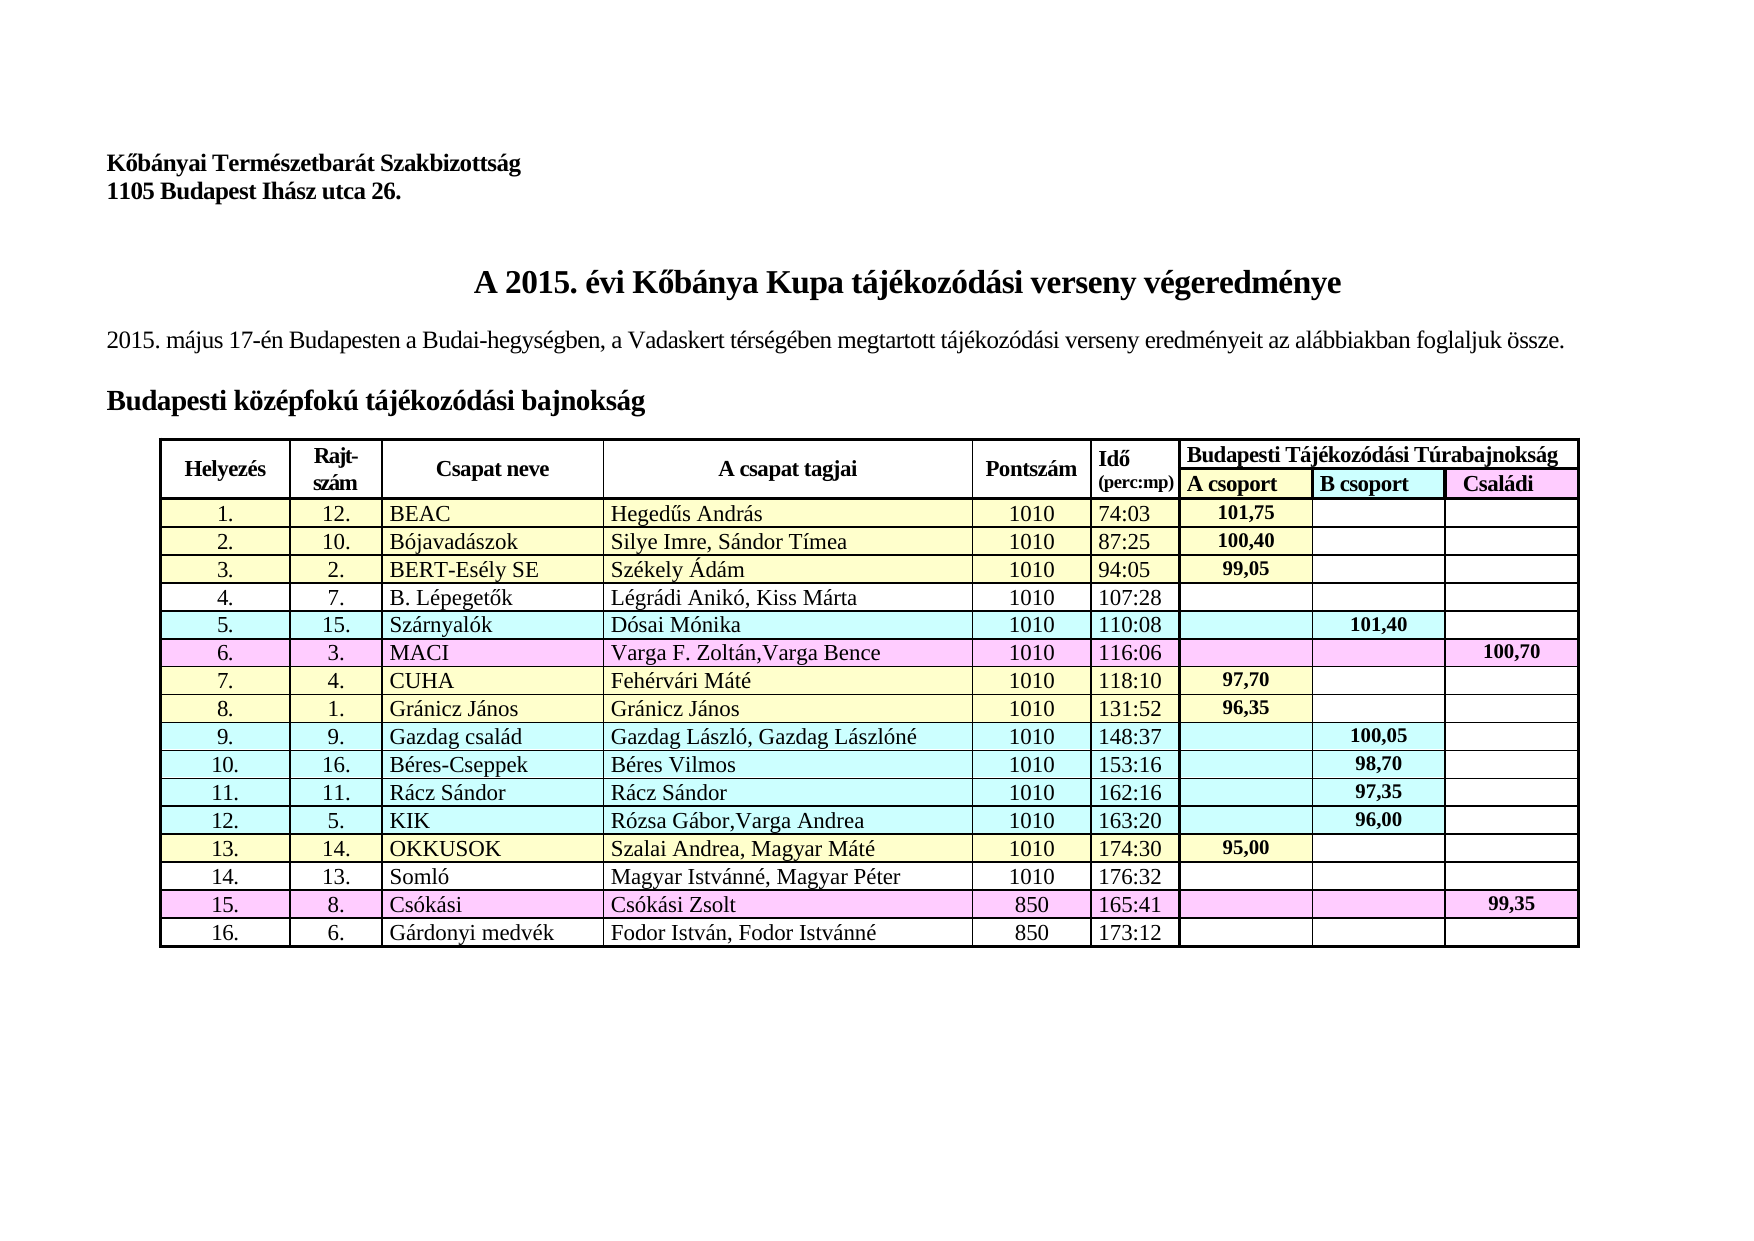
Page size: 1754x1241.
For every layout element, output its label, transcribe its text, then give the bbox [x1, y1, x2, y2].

table_cell 14. [162, 863, 289, 889]
table_cell [1181, 612, 1312, 638]
table_cell 15. [162, 891, 289, 917]
table_cell 1010 [973, 695, 1090, 722]
table_cell 5. [162, 612, 289, 638]
table_cell Magyar Istvánné, Magyar Péter [604, 863, 972, 889]
table_cell CUHA [383, 667, 603, 694]
table_cell 176:32 [1092, 863, 1178, 889]
table_cell 1010 [973, 584, 1090, 610]
table_cell [1181, 640, 1312, 666]
table_cell 850 [973, 891, 1090, 917]
table_cell 2. [291, 556, 381, 582]
table_cell 16. [291, 751, 381, 777]
table_cell Hegedűs András [604, 500, 972, 526]
table_cell Csókási Zsolt [604, 891, 972, 917]
table_cell Gránicz János [383, 695, 603, 722]
table_header Budapesti Tájékozódási Túrabajnokság [1181, 441, 1577, 467]
table_cell [1446, 695, 1577, 722]
table_cell Somló [383, 863, 603, 889]
table_cell 1010 [973, 807, 1090, 833]
table_cell 5. [291, 807, 381, 833]
table_cell [1181, 919, 1312, 945]
table_cell Csókási [383, 891, 603, 917]
table_cell [1313, 863, 1444, 889]
table_cell Dósai Mónika [604, 612, 972, 638]
text Kőbányai Természetbarát Szakbizottság [106, 148, 1695, 176]
table_cell [1181, 863, 1312, 889]
table_cell 12. [162, 807, 289, 833]
table_header A csapat tagjai [604, 441, 972, 497]
table_cell 6. [291, 919, 381, 945]
table_cell 96,35 [1181, 695, 1312, 722]
table_cell Rózsa Gábor,Varga Andrea [604, 807, 972, 833]
table_cell 97,70 [1181, 667, 1312, 694]
table_cell Szárnyalók [383, 612, 603, 638]
table_header Pontszám [973, 441, 1090, 497]
table_cell OKKUSOK [383, 835, 603, 861]
table_cell 11. [291, 779, 381, 805]
table_cell [1446, 584, 1577, 610]
table_cell Béres-Cseppek [383, 751, 603, 777]
table_cell Székely Ádám [604, 556, 972, 582]
table_cell 11. [162, 779, 289, 805]
table_cell 12. [291, 500, 381, 526]
table_cell 110:08 [1092, 612, 1178, 638]
table_cell [1313, 891, 1444, 917]
table_cell 8. [162, 695, 289, 722]
table_cell 14. [291, 835, 381, 861]
table_cell 1010 [973, 751, 1090, 777]
table_cell MACI [383, 640, 603, 666]
table_cell [1446, 556, 1577, 582]
table_cell 174:30 [1092, 835, 1178, 861]
table_cell 162:16 [1092, 779, 1178, 805]
table_cell 1010 [973, 779, 1090, 805]
table_cell BEAC [383, 500, 603, 526]
table_cell 1010 [973, 667, 1090, 694]
table_cell 15. [291, 612, 381, 638]
table_cell [1313, 556, 1444, 582]
table_cell [1446, 807, 1577, 833]
table_cell 101,40 [1313, 612, 1444, 638]
table_cell 1010 [973, 723, 1090, 749]
table_cell Rácz Sándor [604, 779, 972, 805]
table_cell 165:41 [1092, 891, 1178, 917]
table_cell Szalai Andrea, Magyar Máté [604, 835, 972, 861]
table_cell Gránicz János [604, 695, 972, 722]
table_cell 1. [162, 500, 289, 526]
table_cell 118:10 [1092, 667, 1178, 694]
table_cell 101,75 [1181, 500, 1312, 526]
table_cell 131:52 [1092, 695, 1178, 722]
table_cell 10. [162, 751, 289, 777]
table_cell [1181, 807, 1312, 833]
table_cell 3. [162, 556, 289, 582]
text 2015. május 17-én Budapesten a Budai-hegységben, a Vadaskert térségében megtartott tájékozódási verseny eredményeit az alábbiakban foglaljuk össze. [106, 325, 1695, 354]
table_cell A csoport [1181, 470, 1311, 497]
table_cell [1181, 779, 1312, 805]
table_cell [1313, 919, 1444, 945]
table_cell 3. [291, 640, 381, 666]
table_cell 173:12 [1092, 919, 1178, 945]
table_cell 7. [291, 584, 381, 610]
table_cell Rácz Sándor [383, 779, 603, 805]
table_cell [1313, 500, 1444, 526]
table_cell 98,70 [1313, 751, 1444, 777]
table_cell BERT-Esély SE [383, 556, 603, 582]
table_cell Gazdag család [383, 723, 603, 749]
table_cell 99,05 [1181, 556, 1312, 582]
table_cell [1313, 835, 1444, 861]
table_cell 1010 [973, 556, 1090, 582]
table_cell B csoport [1314, 470, 1443, 497]
table_cell 1010 [973, 500, 1090, 526]
table_cell [1313, 695, 1444, 722]
table_cell 16. [162, 919, 289, 945]
table_cell 1010 [973, 528, 1090, 554]
table_cell 4. [162, 584, 289, 610]
table_cell 95,00 [1181, 835, 1312, 861]
table_header Csapat neve [383, 441, 603, 497]
table_header Rajt-szám [291, 441, 381, 497]
table_cell 9. [291, 723, 381, 749]
table_cell [1446, 863, 1577, 889]
table_cell Gárdonyi medvék [383, 919, 603, 945]
table_cell [1313, 667, 1444, 694]
table_cell 1. [291, 695, 381, 722]
table_cell [1446, 835, 1577, 861]
table_cell 850 [973, 919, 1090, 945]
table_cell Bójavadászok [383, 528, 603, 554]
table_cell 148:37 [1092, 723, 1178, 749]
table_cell 163:20 [1092, 807, 1178, 833]
table_cell [1313, 528, 1444, 554]
text 1105 Budapest Ihász utca 26. [106, 176, 1695, 205]
table_cell Varga F. Zoltán,Varga Bence [604, 640, 972, 666]
table_cell [1446, 528, 1577, 554]
table_cell 7. [162, 667, 289, 694]
table_cell 10. [291, 528, 381, 554]
table_cell 116:06 [1092, 640, 1178, 666]
table_cell 97,35 [1313, 779, 1444, 805]
table_header Helyezés [162, 441, 289, 497]
table_cell 1010 [973, 863, 1090, 889]
table_cell 1010 [973, 640, 1090, 666]
table_cell Fehérvári Máté [604, 667, 972, 694]
table_cell 4. [291, 667, 381, 694]
table_cell 100,05 [1313, 723, 1444, 749]
table_cell 1010 [973, 835, 1090, 861]
table_cell [1446, 667, 1577, 694]
table_cell 9. [162, 723, 289, 749]
table_cell 8. [291, 891, 381, 917]
table_cell Családi [1447, 470, 1577, 497]
text Budapesti középfokú tájékozódási bajnokság [106, 383, 1695, 416]
subtitle A 2015. évi Kőbánya Kupa tájékozódási verseny végeredménye [92, 263, 1724, 301]
table_cell [1313, 584, 1444, 610]
table_cell [1181, 584, 1312, 610]
table_cell [1446, 723, 1577, 749]
table_cell 13. [291, 863, 381, 889]
table_cell [1446, 751, 1577, 777]
table_cell Silye Imre, Sándor Tímea [604, 528, 972, 554]
table_cell [1181, 723, 1312, 749]
table_cell 2. [162, 528, 289, 554]
table_cell Gazdag László, Gazdag Lászlóné [604, 723, 972, 749]
table_cell [1446, 779, 1577, 805]
table_cell 6. [162, 640, 289, 666]
table_cell B. Lépegetők [383, 584, 603, 610]
table_cell Légrádi Anikó, Kiss Márta [604, 584, 972, 610]
table_cell 94:05 [1092, 556, 1178, 582]
table_cell [1446, 919, 1577, 945]
table_cell 1010 [973, 612, 1090, 638]
table_cell 100,70 [1446, 640, 1577, 666]
table_header Idő (perc:mp) [1092, 441, 1178, 497]
table_cell 74:03 [1092, 500, 1178, 526]
table_cell 13. [162, 835, 289, 861]
table_cell [1313, 640, 1444, 666]
table_cell Fodor István, Fodor Istvánné [604, 919, 972, 945]
table_cell 153:16 [1092, 751, 1178, 777]
table_cell KIK [383, 807, 603, 833]
table_cell [1181, 891, 1312, 917]
table_cell Béres Vilmos [604, 751, 972, 777]
table_cell 96,00 [1313, 807, 1444, 833]
table_cell 99,35 [1446, 891, 1577, 917]
table_cell [1181, 751, 1312, 777]
table_cell 100,40 [1181, 528, 1312, 554]
table_cell [1446, 500, 1577, 526]
table_cell [1446, 612, 1577, 638]
table_cell 87:25 [1092, 528, 1178, 554]
table_cell 107:28 [1092, 584, 1178, 610]
